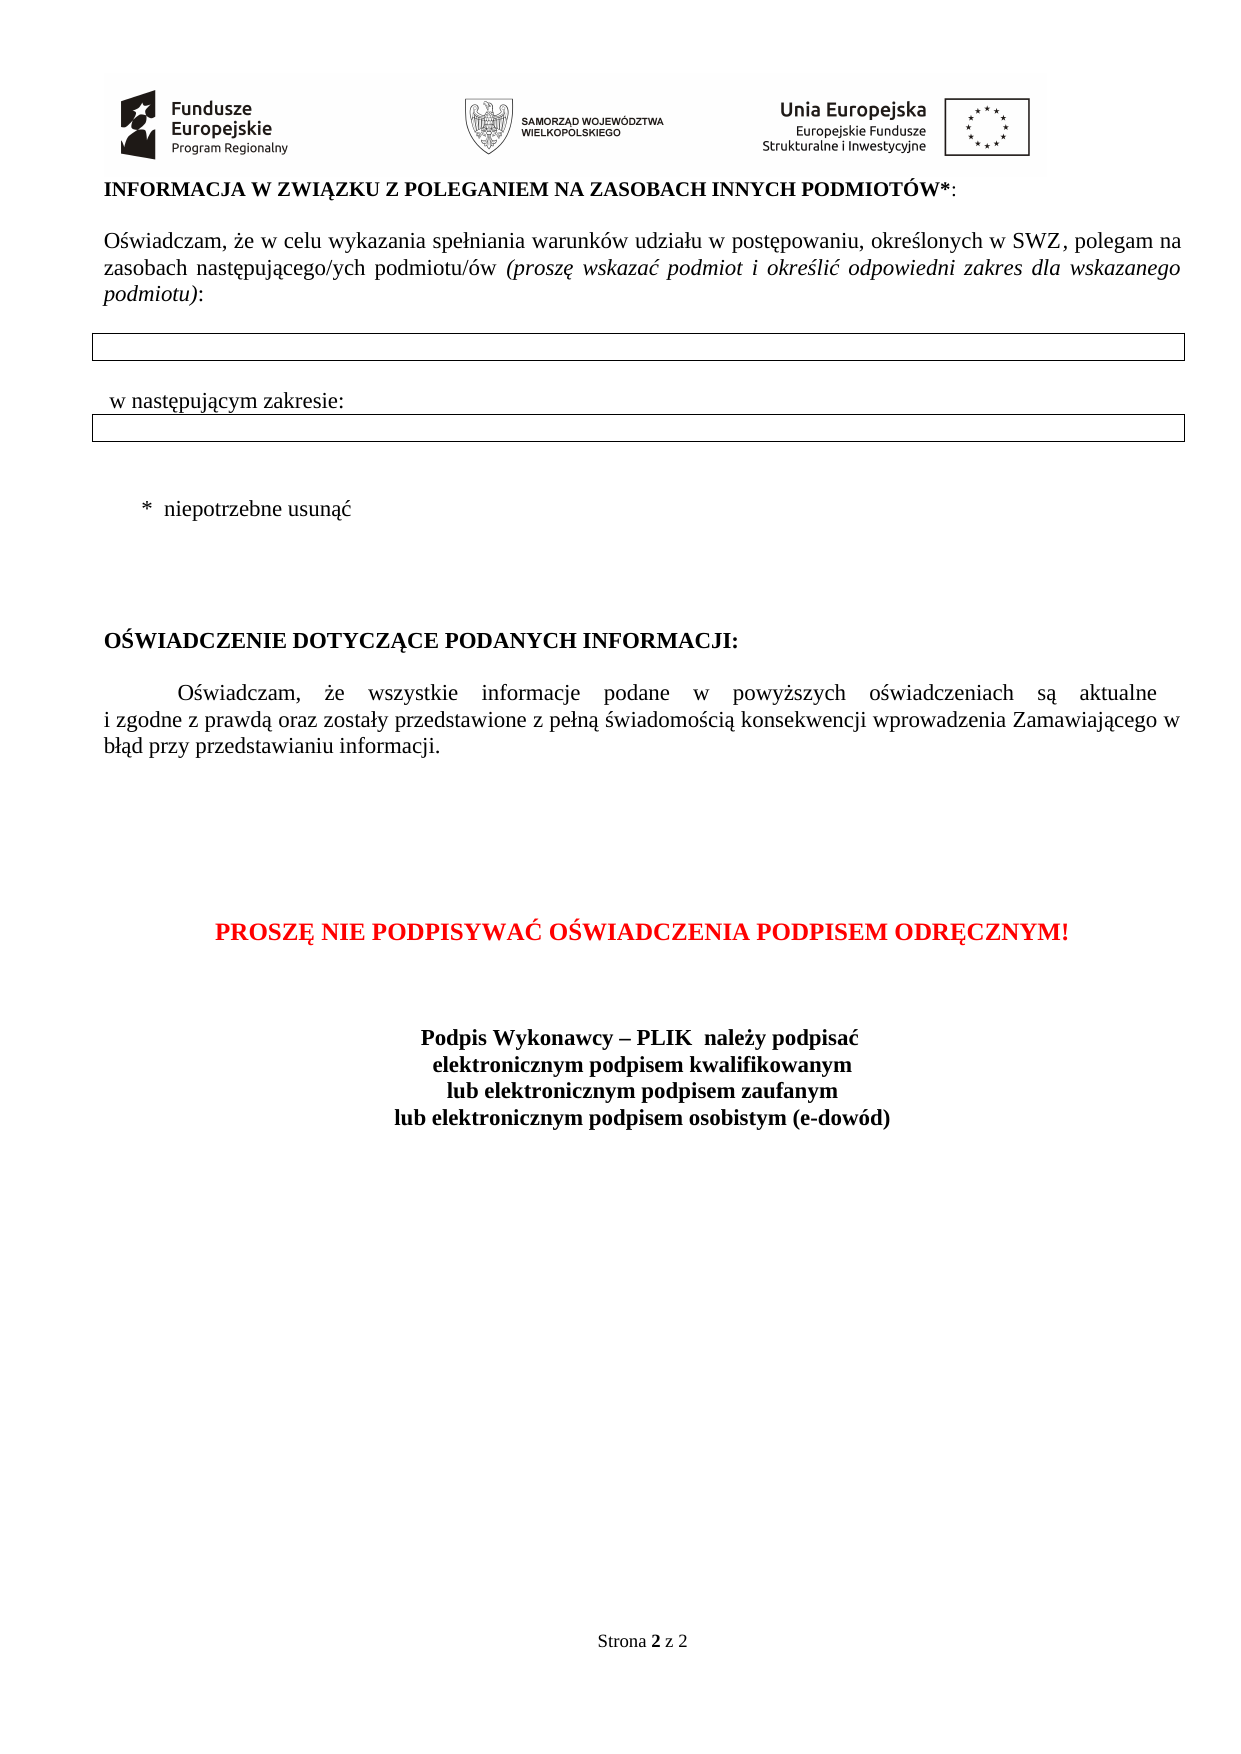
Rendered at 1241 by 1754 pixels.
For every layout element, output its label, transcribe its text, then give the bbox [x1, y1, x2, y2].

text Podpis Wykonawcy – PLIK należy podpisać elektronicznym podpisem kwalifikowanym [103, 1024, 1181, 1077]
text OŚWIADCZENIE DOTYCZĄCE PODANYCH INFORMACJI: [103, 627, 1181, 653]
table_header [93, 334, 1184, 360]
text * niepotrzebne usunąć [141, 495, 1181, 521]
text Oświadczam, że wszystkie informacje podane w powyższych oświadczeniach są aktualne i zgodne z prawdą oraz zostały przedstawione z pełną świadomością konsekwencji wprowadzenia Zamawiającego w błąd przy przedstawianiu informacji. [103, 679, 1181, 758]
picture [103, 73, 1048, 177]
text PROSZĘ NIE PODPISYWAĆ OŚWIADCZENIA PODPISEM ODRĘCZNYM! [103, 917, 1181, 945]
text lub elektronicznym podpisem zaufanym [103, 1077, 1181, 1103]
text lub elektronicznym podpisem osobistym (e-dowód) [103, 1103, 1181, 1130]
text Oświadczam, że w celu wykazania spełniania warunków udziału w postępowaniu, określonych w SWZ, polegam na zasobach następującego/ych podmiotu/ów (proszę wskazać podmiot i określić odpowiedni zakres dla wskazanego podmiotu): [103, 227, 1181, 306]
text INFORMACJA W ZWIĄZKU Z POLEGANIEM NA ZASOBACH INNYCH PODMIOTÓW*: [103, 177, 1181, 201]
text w następującym zakresie: [103, 387, 1181, 414]
table_header [93, 415, 1184, 441]
